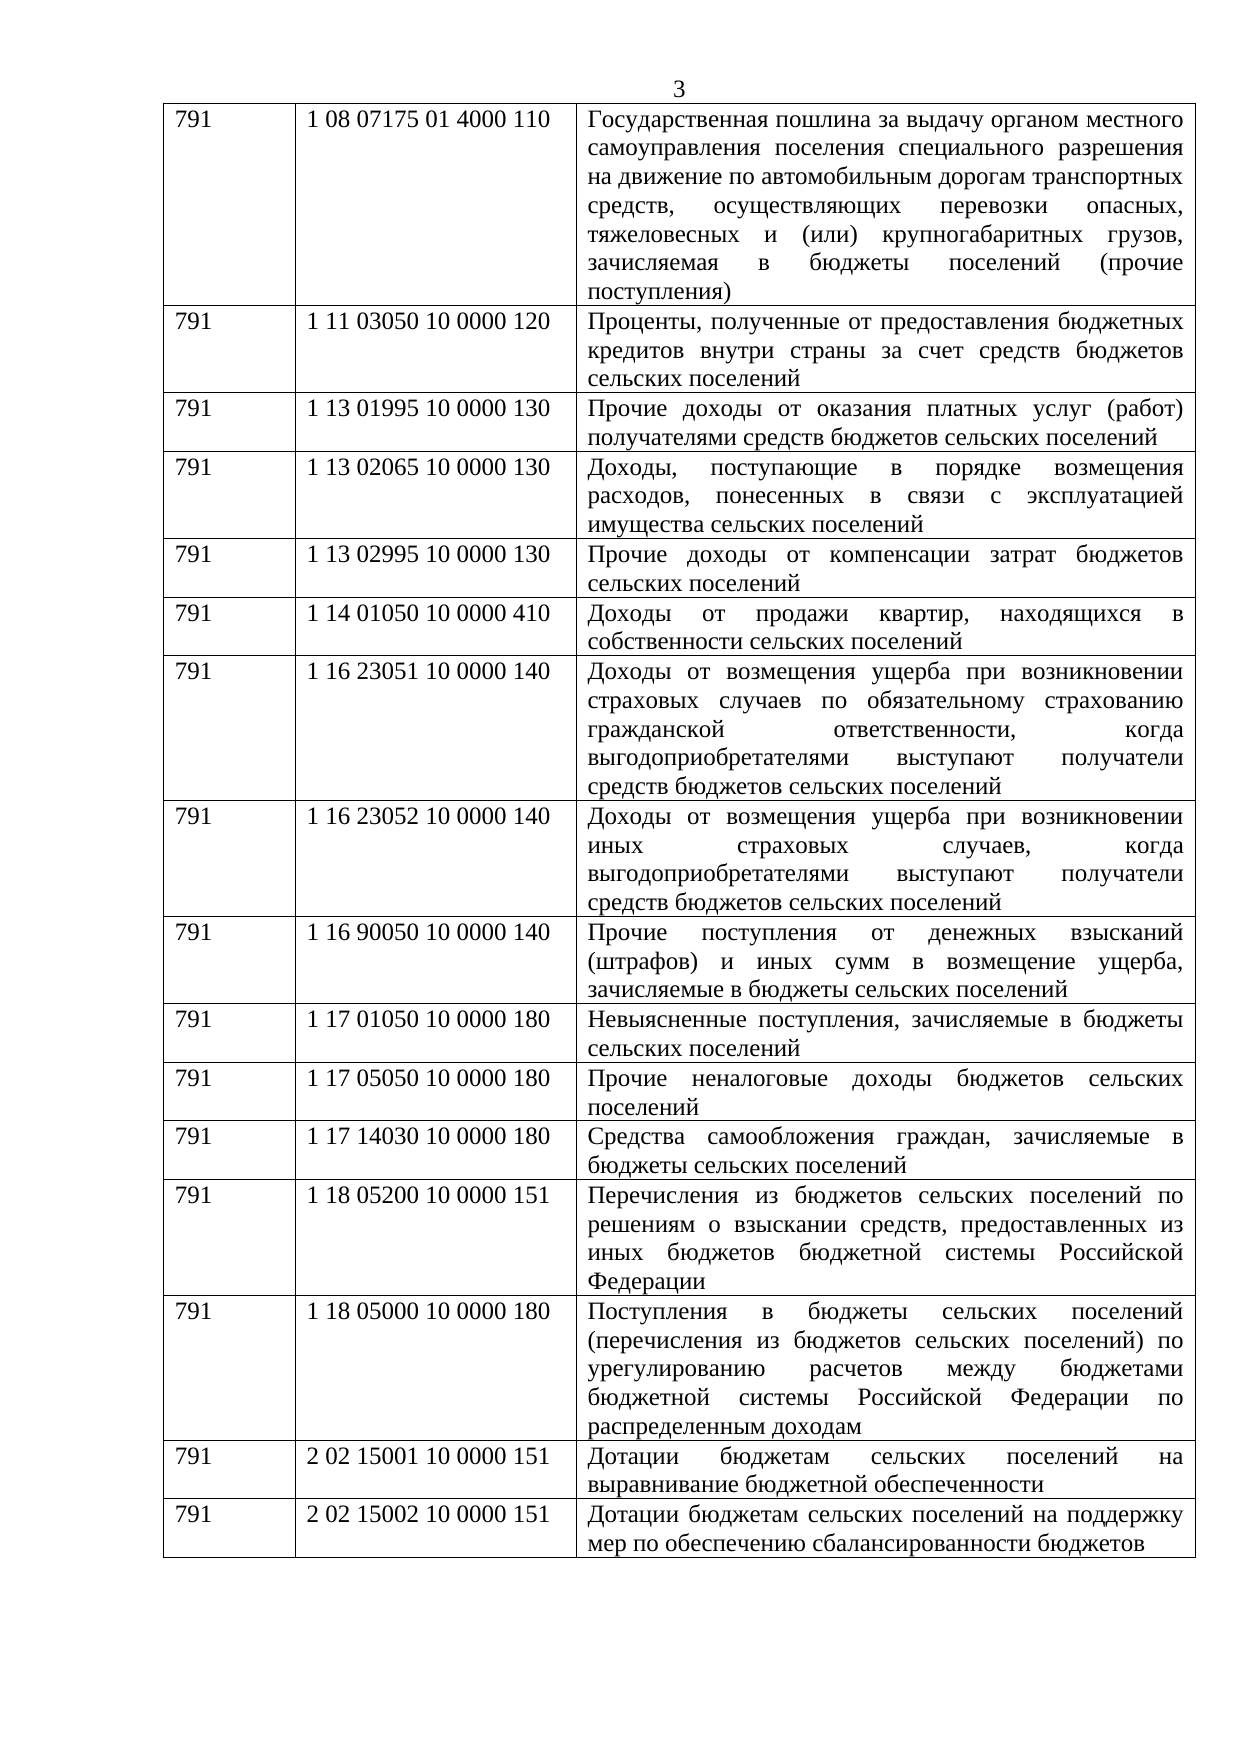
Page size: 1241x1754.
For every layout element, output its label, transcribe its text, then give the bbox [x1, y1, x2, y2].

table_cell 1 11 03050 10 0000 120 [296, 306, 576, 392]
table_cell Доходы от продажи квартир, находящихся в собственности сельских поселений [577, 598, 1195, 655]
table_cell Прочие поступления от денежных взысканий (штрафов) и иных сумм в возмещение ущерба, зачисляемые в бюджеты сельских поселений [577, 917, 1195, 1003]
table_cell 791 [164, 104, 295, 305]
table_cell Поступления в бюджеты сельских поселений (перечисления из бюджетов сельских поселений) по урегулированию расчетов между бюджетами бюджетной системы Российской Федерации по распределенным доходам [577, 1296, 1195, 1440]
table_cell Доходы от возмещения ущерба при возникновении иных страховых случаев, когда выгодоприобретателями выступают получатели средств бюджетов сельских поселений [577, 801, 1195, 916]
table_cell 791 [164, 1004, 295, 1062]
table_cell 1 13 02995 10 0000 130 [296, 539, 576, 597]
table_cell Прочие неналоговые доходы бюджетов сельских поселений [577, 1063, 1195, 1120]
table_cell Доходы, поступающие в порядке возмещения расходов, понесенных в связи с эксплуатацией имущества сельских поселений [577, 452, 1195, 538]
table_cell 791 [164, 1180, 295, 1295]
table_cell 2 02 15001 10 0000 151 [296, 1441, 576, 1498]
table_cell 791 [164, 656, 295, 800]
table_cell 1 08 07175 01 4000 110 [296, 104, 576, 305]
table_cell 1 17 01050 10 0000 180 [296, 1004, 576, 1062]
table_cell 1 16 23051 10 0000 140 [296, 656, 576, 800]
table_cell 791 [164, 1441, 295, 1498]
table_cell 791 [164, 1063, 295, 1120]
table_cell Невыясненные поступления, зачисляемые в бюджеты сельских поселений [577, 1004, 1195, 1062]
table_cell Перечисления из бюджетов сельских поселений по решениям о взыскании средств, предоставленных из иных бюджетов бюджетной системы Российской Федерации [577, 1180, 1195, 1295]
table_cell Прочие доходы от компенсации затрат бюджетов сельских поселений [577, 539, 1195, 597]
table_cell 1 18 05000 10 0000 180 [296, 1296, 576, 1440]
table_cell 791 [164, 598, 295, 655]
table_cell 791 [164, 452, 295, 538]
table_cell Доходы от возмещения ущерба при возникновении страховых случаев по обязательному страхованию гражданской ответственности, когда выгодоприобретателями выступают получатели средств бюджетов сельских поселений [577, 656, 1195, 800]
table_cell 791 [164, 393, 295, 451]
table_cell 791 [164, 1296, 295, 1440]
table_cell Прочие доходы от оказания платных услуг (работ) получателями средств бюджетов сельских поселений [577, 393, 1195, 451]
table_cell Проценты, полученные от предоставления бюджетных кредитов внутри страны за счет средств бюджетов сельских поселений [577, 306, 1195, 392]
table_cell 2 02 15002 10 0000 151 [296, 1499, 576, 1557]
table_cell 1 16 23052 10 0000 140 [296, 801, 576, 916]
table_cell 1 18 05200 10 0000 151 [296, 1180, 576, 1295]
table_cell 1 14 01050 10 0000 410 [296, 598, 576, 655]
table_cell 1 16 90050 10 0000 140 [296, 917, 576, 1003]
table_cell 791 [164, 917, 295, 1003]
table_cell 791 [164, 306, 295, 392]
table_cell Дотации бюджетам сельских поселений на поддержку мер по обеспечению сбалансированности бюджетов [577, 1499, 1195, 1557]
table_cell 1 13 01995 10 0000 130 [296, 393, 576, 451]
table_cell 1 13 02065 10 0000 130 [296, 452, 576, 538]
table_cell 791 [164, 1121, 295, 1179]
table_cell Средства самообложения граждан, зачисляемые в бюджеты сельских поселений [577, 1121, 1195, 1179]
table_cell 1 17 14030 10 0000 180 [296, 1121, 576, 1179]
table_cell Дотации бюджетам сельских поселений на выравнивание бюджетной обеспеченности [577, 1441, 1195, 1498]
table_cell Государственная пошлина за выдачу органом местного самоуправления поселения специального разрешения на движение по автомобильным дорогам транспортных средств, осуществляющих перевозки опасных, тяжеловесных и (или) крупногабаритных грузов, зачисляемая в бюджеты поселений (прочие поступления) [577, 104, 1195, 305]
table_cell 791 [164, 801, 295, 916]
table_cell 1 17 05050 10 0000 180 [296, 1063, 576, 1120]
table_cell 791 [164, 539, 295, 597]
table_cell 791 [164, 1499, 295, 1557]
